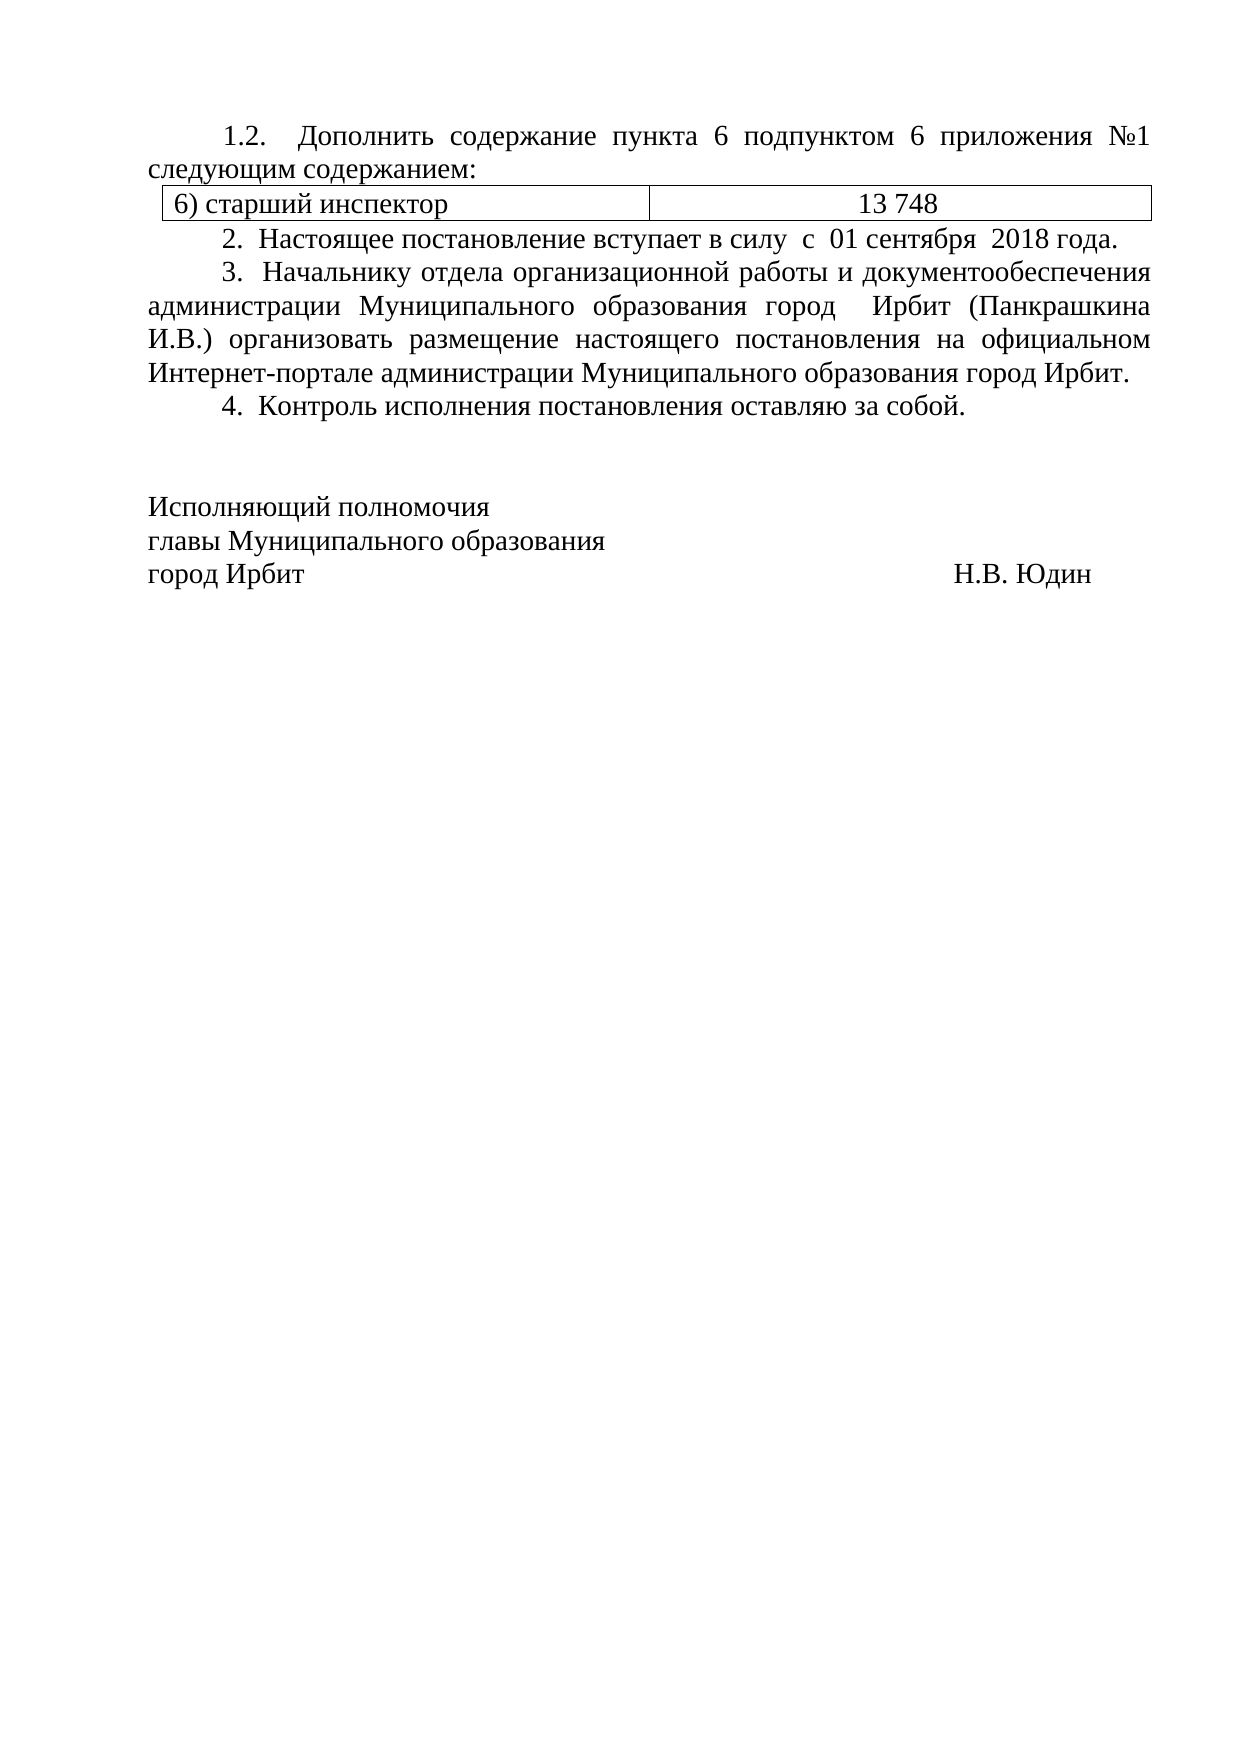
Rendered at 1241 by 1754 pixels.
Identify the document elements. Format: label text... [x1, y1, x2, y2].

table_header 13 748 [650, 186, 1151, 220]
text 1.2. Дополнить содержание пункта 6 подпунктом 6 приложения №1 следующим содержанием: [148, 118, 1152, 185]
text 2. Настоящее постановление вступает в силу с 01 сентября 2018 года. [148, 221, 1152, 254]
text город Ирбит Н.В. Юдин [148, 556, 1152, 590]
text 3. Начальнику отдела организационной работы и документообеспечения администрации Муниципального образования город Ирбит (Панкрашкина И.В.) организовать размещение настоящего постановления на официальном Интернет-портале администрации Муниципального образования город Ирбит. [148, 254, 1152, 388]
text 4. Контроль исполнения постановления оставляю за собой. [148, 388, 1152, 422]
text Исполняющий полномочия [148, 489, 1152, 523]
table_header 6) старший инспектор [163, 186, 649, 220]
text главы Муниципального образования [148, 523, 1152, 556]
